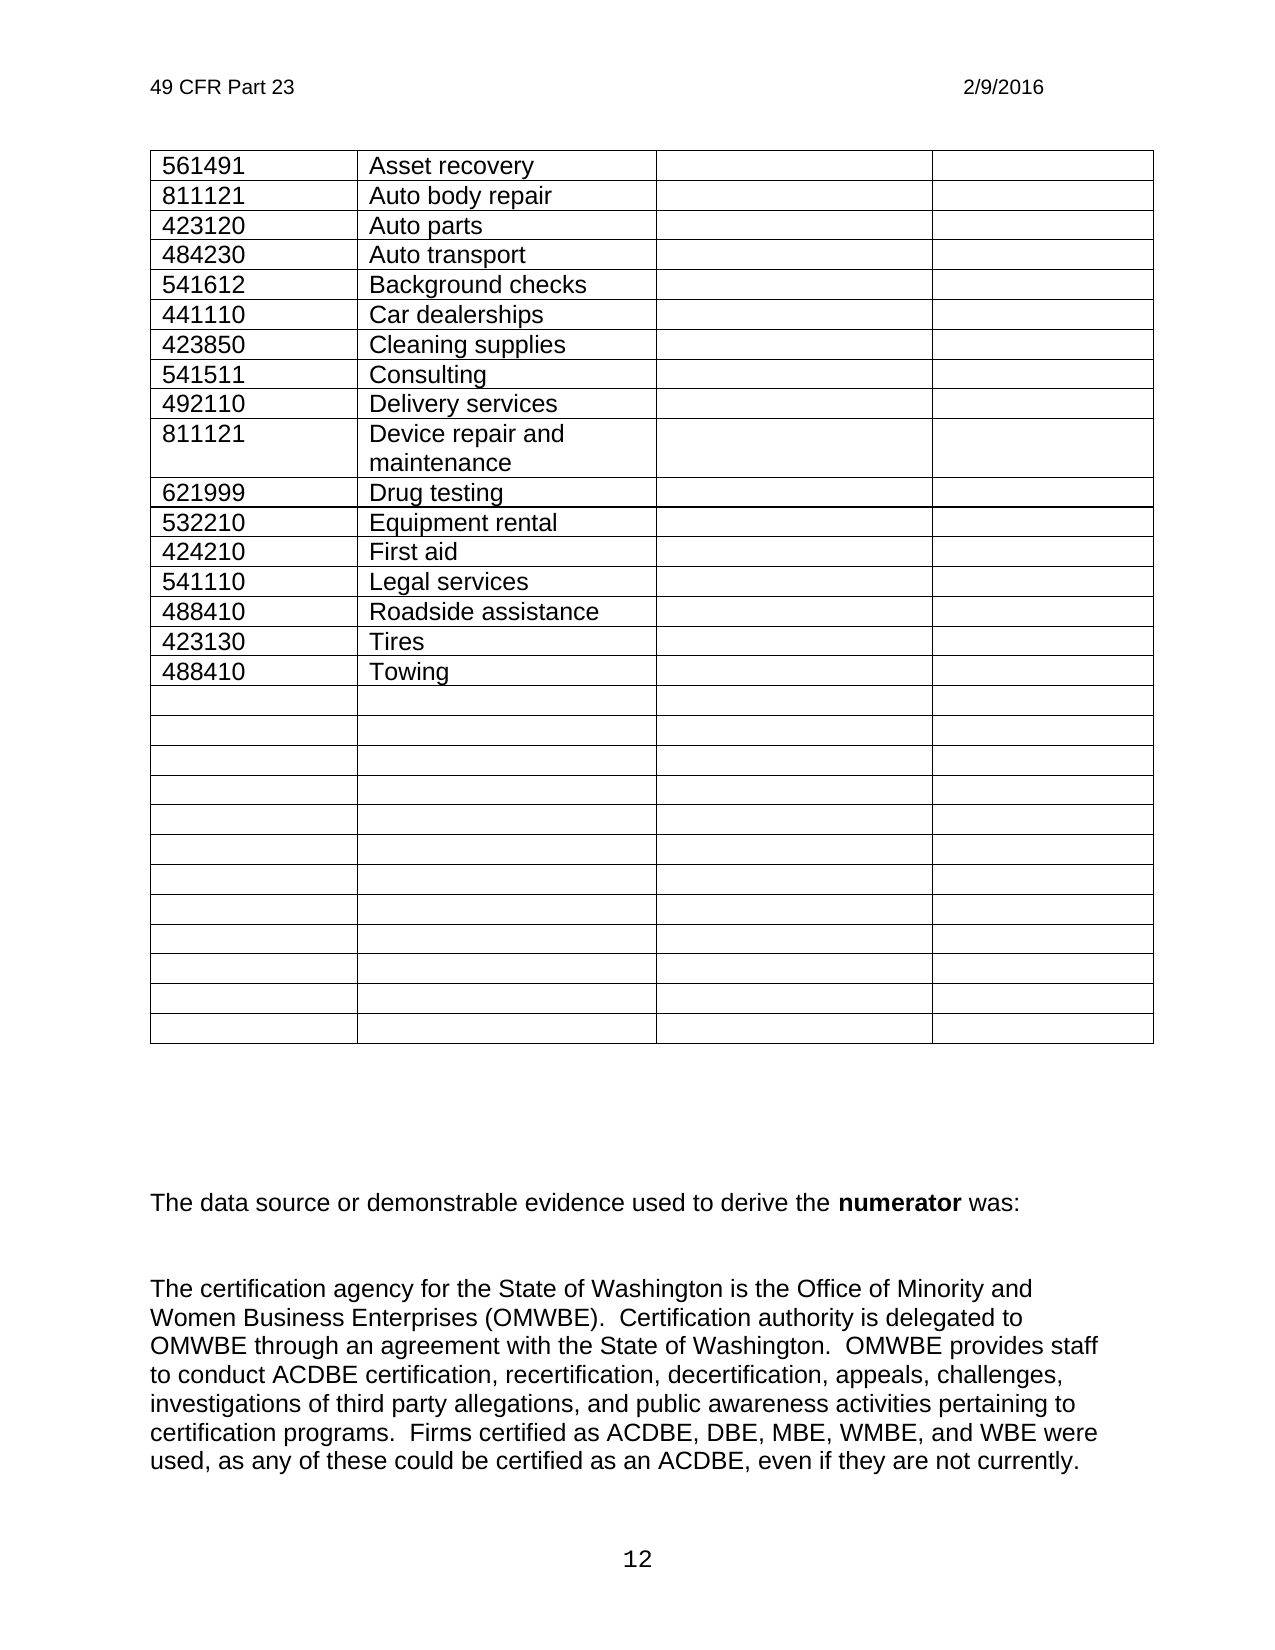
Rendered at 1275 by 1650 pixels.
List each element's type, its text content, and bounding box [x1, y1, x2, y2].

table_cell Auto transport [358, 240, 656, 269]
table_cell Background checks [358, 270, 656, 299]
table_cell [933, 1014, 1153, 1043]
table_cell [933, 419, 1153, 477]
table_cell 532210 [151, 508, 357, 536]
text The data source or demonstrable evidence used to derive the numerator was: [150, 1187, 1125, 1216]
table_cell [657, 508, 932, 536]
table_cell 621999 [151, 478, 357, 506]
table_cell [151, 746, 357, 774]
table_cell [151, 776, 357, 804]
table_cell [151, 716, 357, 745]
table_cell [933, 537, 1153, 566]
table_cell [657, 895, 932, 923]
table_cell 811121 [151, 419, 357, 477]
table_cell [358, 1014, 656, 1043]
table_cell [657, 419, 932, 477]
table_cell [933, 776, 1153, 804]
table_cell Asset recovery [358, 151, 656, 180]
table_cell [933, 746, 1153, 774]
table_cell Auto body repair [358, 181, 656, 209]
table_cell [358, 895, 656, 923]
table_cell [933, 389, 1153, 418]
table_cell [657, 954, 932, 983]
table_cell [933, 597, 1153, 626]
table_cell [151, 1014, 357, 1043]
table_cell 561491 [151, 151, 357, 180]
table_cell [657, 151, 932, 180]
table_cell [151, 686, 357, 715]
table_cell Car dealerships [358, 300, 656, 329]
table_cell [933, 984, 1153, 1013]
text The certification agency for the State of Washington is the Office of Minority and Women Business Enterprises (OMWBE). Certification authority is delegated to OMWBE through an agreement with the State of Washington. OMWBE provides staff to conduct ACDBE certification, recertification, decertification, appeals, challenges, investigations of third party allegations, and public awareness activities pertaining to certification programs. Firms certified as ACDBE, DBE, MBE, WMBE, and WBE were used, as any of these could be certified as an ACDBE, even if they are not currently. [150, 1274, 1125, 1475]
table_cell [657, 716, 932, 745]
table_cell Delivery services [358, 389, 656, 418]
table_cell [358, 746, 656, 774]
table_cell [933, 508, 1153, 536]
table_cell [151, 835, 357, 864]
table_cell [358, 686, 656, 715]
table_cell Tires [358, 627, 656, 655]
table_cell Legal services [358, 567, 656, 596]
table_cell [151, 925, 357, 953]
table_cell [933, 567, 1153, 596]
table_cell [151, 984, 357, 1013]
table_cell 811121 [151, 181, 357, 209]
table_cell [657, 835, 932, 864]
table_cell [657, 746, 932, 774]
table_cell [657, 211, 932, 239]
table_cell [657, 478, 932, 506]
table_cell [657, 865, 932, 894]
table_cell [657, 627, 932, 655]
table_cell [657, 805, 932, 834]
table_cell [358, 716, 656, 745]
table_cell [657, 240, 932, 269]
table_cell [933, 240, 1153, 269]
table_cell [933, 895, 1153, 923]
table_cell [933, 656, 1153, 685]
table_cell 492110 [151, 389, 357, 418]
table_cell [657, 656, 932, 685]
table_cell [657, 181, 932, 209]
table_cell [657, 1014, 932, 1043]
table_cell [151, 895, 357, 923]
table_cell [657, 360, 932, 388]
table_cell Device repair and maintenance [358, 419, 656, 477]
table_cell [933, 686, 1153, 715]
table_cell [151, 805, 357, 834]
table_cell [657, 537, 932, 566]
table_cell [657, 330, 932, 358]
table_cell Cleaning supplies [358, 330, 656, 358]
table_cell [657, 567, 932, 596]
table_cell [933, 300, 1153, 329]
table_cell [358, 835, 656, 864]
table_cell [657, 925, 932, 953]
table_cell 484230 [151, 240, 357, 269]
table_cell Roadside assistance [358, 597, 656, 626]
table_cell First aid [358, 537, 656, 566]
table_cell 541511 [151, 360, 357, 388]
table_cell [657, 597, 932, 626]
table_cell [358, 805, 656, 834]
table_cell [358, 776, 656, 804]
table_cell Consulting [358, 360, 656, 388]
table_cell [933, 478, 1153, 506]
table_cell [933, 181, 1153, 209]
table_cell [358, 984, 656, 1013]
table_cell [657, 776, 932, 804]
table_cell [657, 686, 932, 715]
table_cell 488410 [151, 597, 357, 626]
table_cell Towing [358, 656, 656, 685]
table_cell [933, 805, 1153, 834]
table_cell [933, 925, 1153, 953]
table_cell [657, 270, 932, 299]
table_cell [151, 865, 357, 894]
table_cell [933, 360, 1153, 388]
table_cell 423130 [151, 627, 357, 655]
table_cell [933, 716, 1153, 745]
table_cell [933, 865, 1153, 894]
table_cell [657, 984, 932, 1013]
table_cell [358, 925, 656, 953]
table_cell 441110 [151, 300, 357, 329]
table_cell [933, 151, 1153, 180]
table_cell [933, 835, 1153, 864]
table_cell [657, 300, 932, 329]
table_cell Drug testing [358, 478, 656, 506]
table_cell 541612 [151, 270, 357, 299]
table_cell 424210 [151, 537, 357, 566]
table_cell Equipment rental [358, 508, 656, 536]
table_cell 423120 [151, 211, 357, 239]
table_cell 488410 [151, 656, 357, 685]
table_cell 423850 [151, 330, 357, 358]
table_cell [358, 954, 656, 983]
table_cell [933, 954, 1153, 983]
table_cell [151, 954, 357, 983]
table_cell Auto parts [358, 211, 656, 239]
table_cell [933, 211, 1153, 239]
table_cell 541110 [151, 567, 357, 596]
table_cell [358, 865, 656, 894]
table_cell [657, 389, 932, 418]
table_cell [933, 270, 1153, 299]
table_cell [933, 330, 1153, 358]
table_cell [933, 627, 1153, 655]
